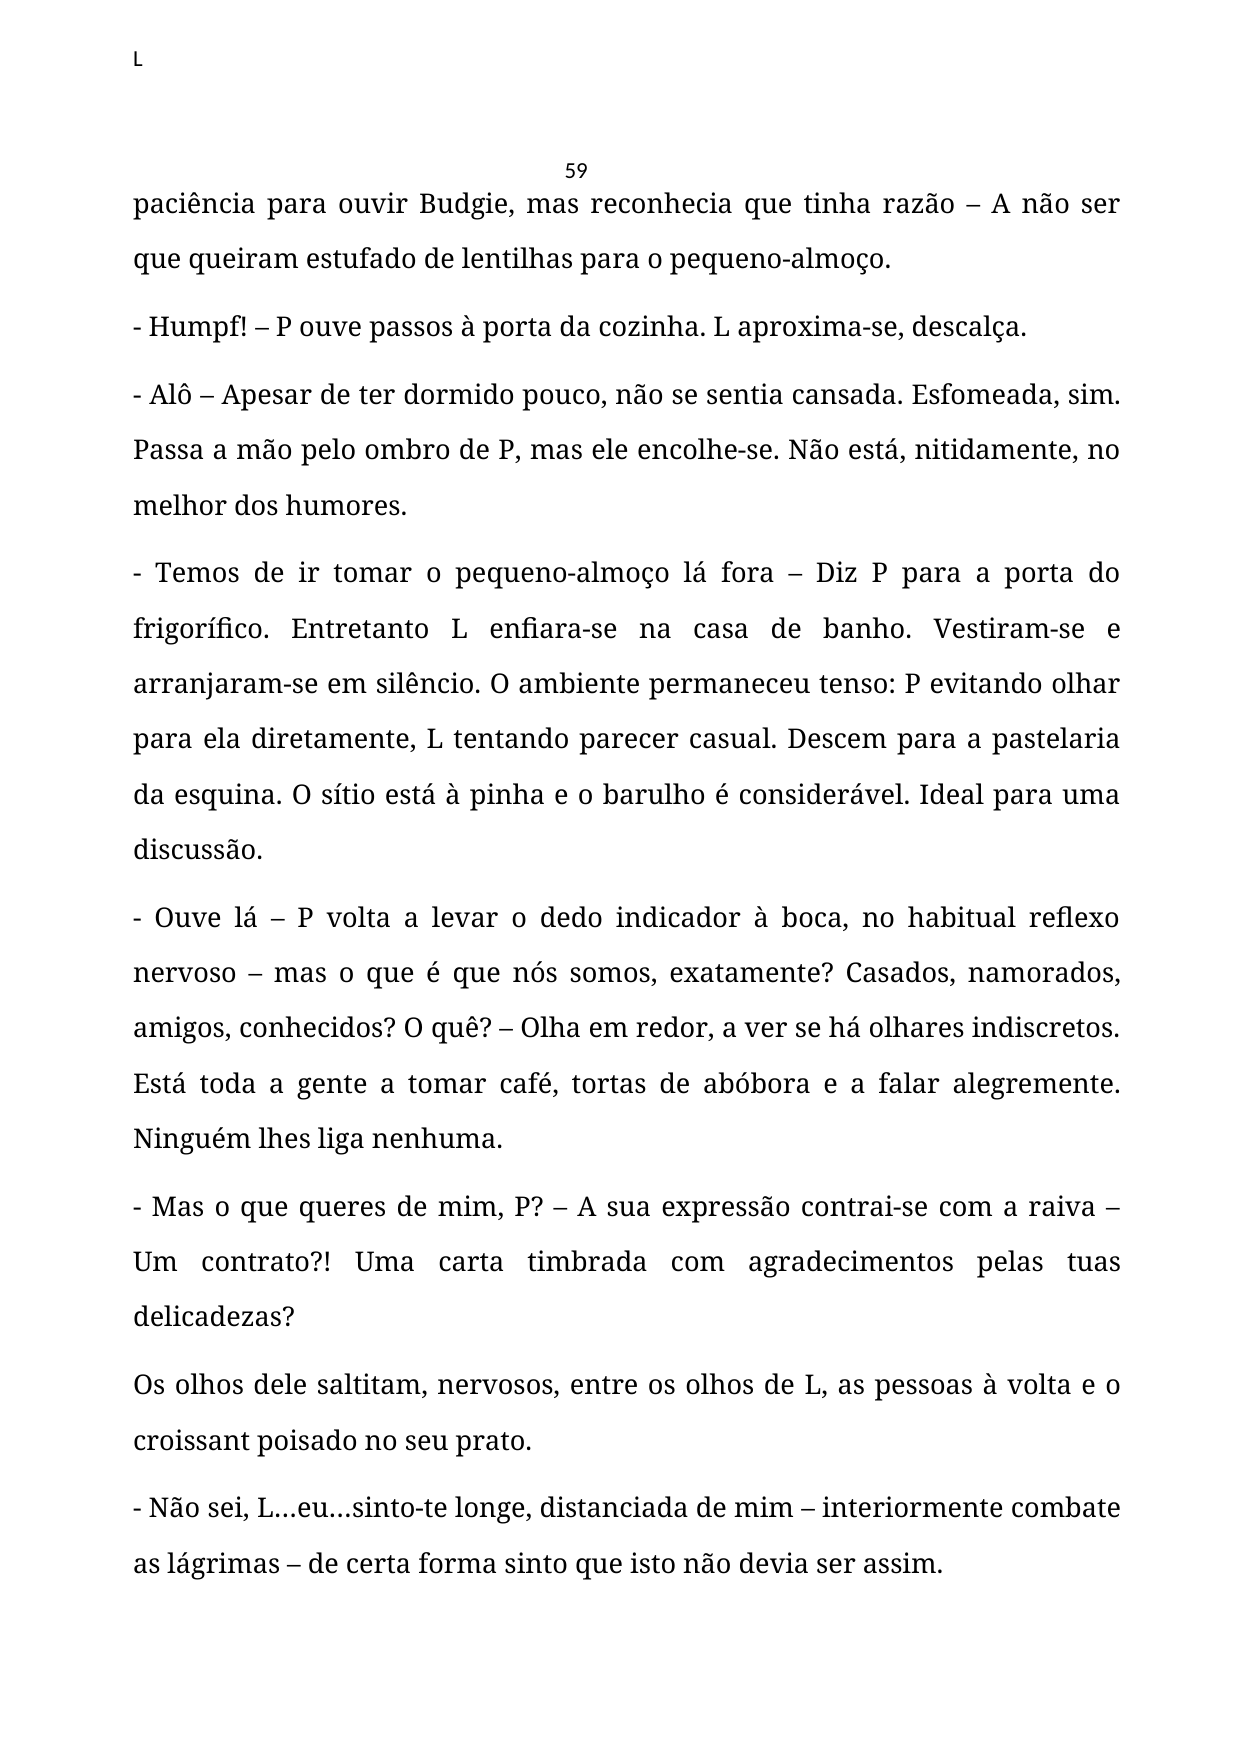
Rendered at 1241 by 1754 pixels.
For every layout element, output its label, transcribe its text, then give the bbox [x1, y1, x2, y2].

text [133, 184, 1122, 277]
text - Temos de ir tomar o pequeno-almoço lá fora – Diz P para a porta do frigorífico. Entretanto L enfiara-se na casa de banho. Vestiram-se e arranjaram-se em silêncio. O ambiente permaneceu tenso: P evitando olhar para ela diretamente, L tentando parecer casual. Descem para a pastelaria da esquina. O sítio está à pinha e o barulho é considerável. Ideal para uma discussão. [133, 554, 1122, 867]
text - Não sei, L…eu…sinto-te longe, distanciada de mim – interiormente combate as lágrimas – de certa forma sinto que isto não devia ser assim. [133, 1489, 1122, 1581]
text - Humpf! – P ouve passos à porta da cozinha. L aproxima-se, descalça. [133, 308, 1122, 344]
text - Ouve lá – P volta a levar o dedo indicador à boca, no habitual reflexo nervoso – mas o que é que nós somos, exatamente? Casados, namorados, amigos, conhecidos? O quê? – Olha em redor, a ver se há olhares indiscretos. Está toda a gente a tomar café, tortas de abóbora e a falar alegremente. Ninguém lhes liga nenhuma. [133, 898, 1122, 1156]
text Os olhos dele saltitam, nervosos, entre os olhos de L, as pessoas à volta e o croissant poisado no seu prato. [133, 1366, 1122, 1458]
text - Mas o que queres de mim, P? – A sua expressão contrai-se com a raiva – Um contrato?! Uma carta timbrada com agradecimentos pelas tuas delicadezas? [133, 1187, 1122, 1335]
text - Alô – Apesar de ter dormido pouco, não se sentia cansada. Esfomeada, sim. Passa a mão pelo ombro de P, mas ele encolhe-se. Não está, nitidamente, no melhor dos humores. [133, 375, 1122, 523]
